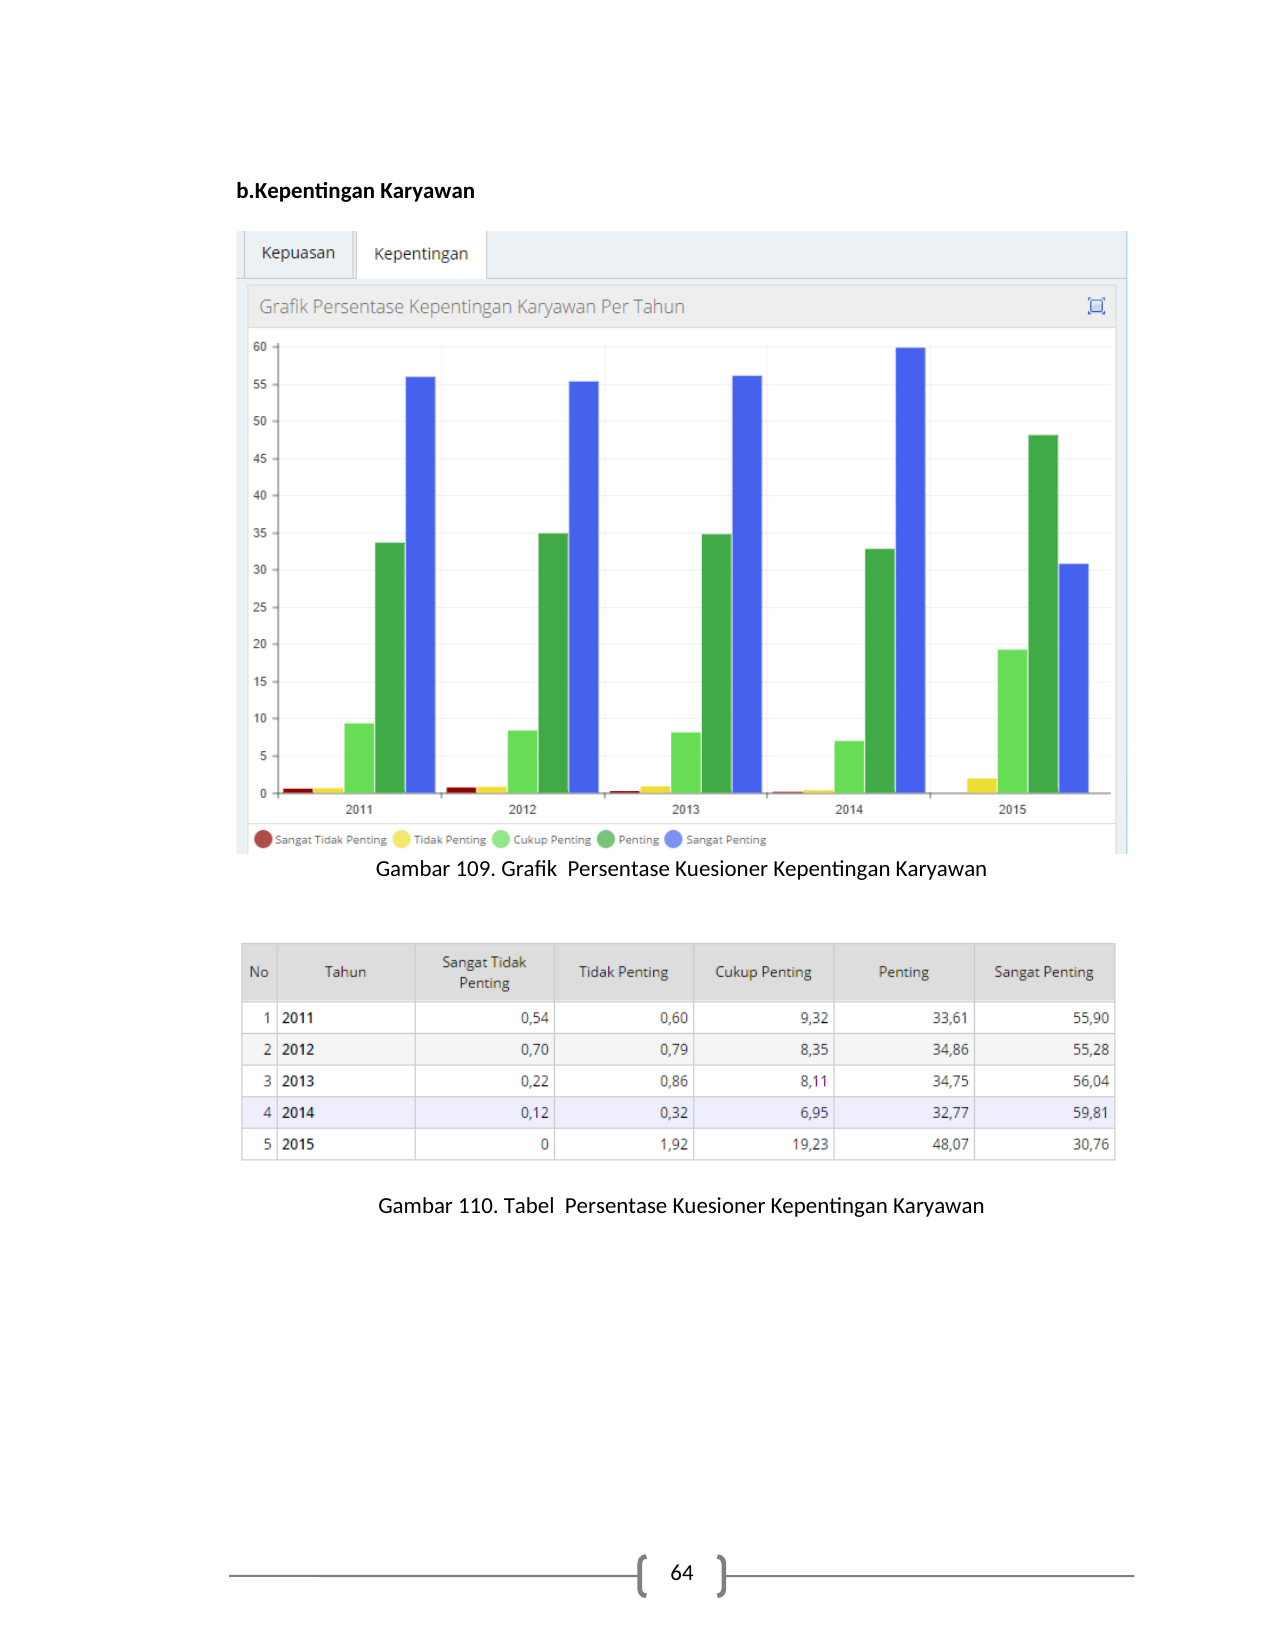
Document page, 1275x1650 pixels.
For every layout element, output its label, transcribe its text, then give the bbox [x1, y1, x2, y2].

text Gambar 109. Grafik Persentase Kuesioner Kepentingan Karyawan [236, 854, 1127, 882]
picture [239, 937, 1125, 1163]
text b.Kepentingan Karyawan [236, 176, 1127, 204]
text Gambar 110. Tabel Persentase Kuesioner Kepentingan Karyawan [236, 1191, 1127, 1219]
picture [236, 231, 1128, 854]
